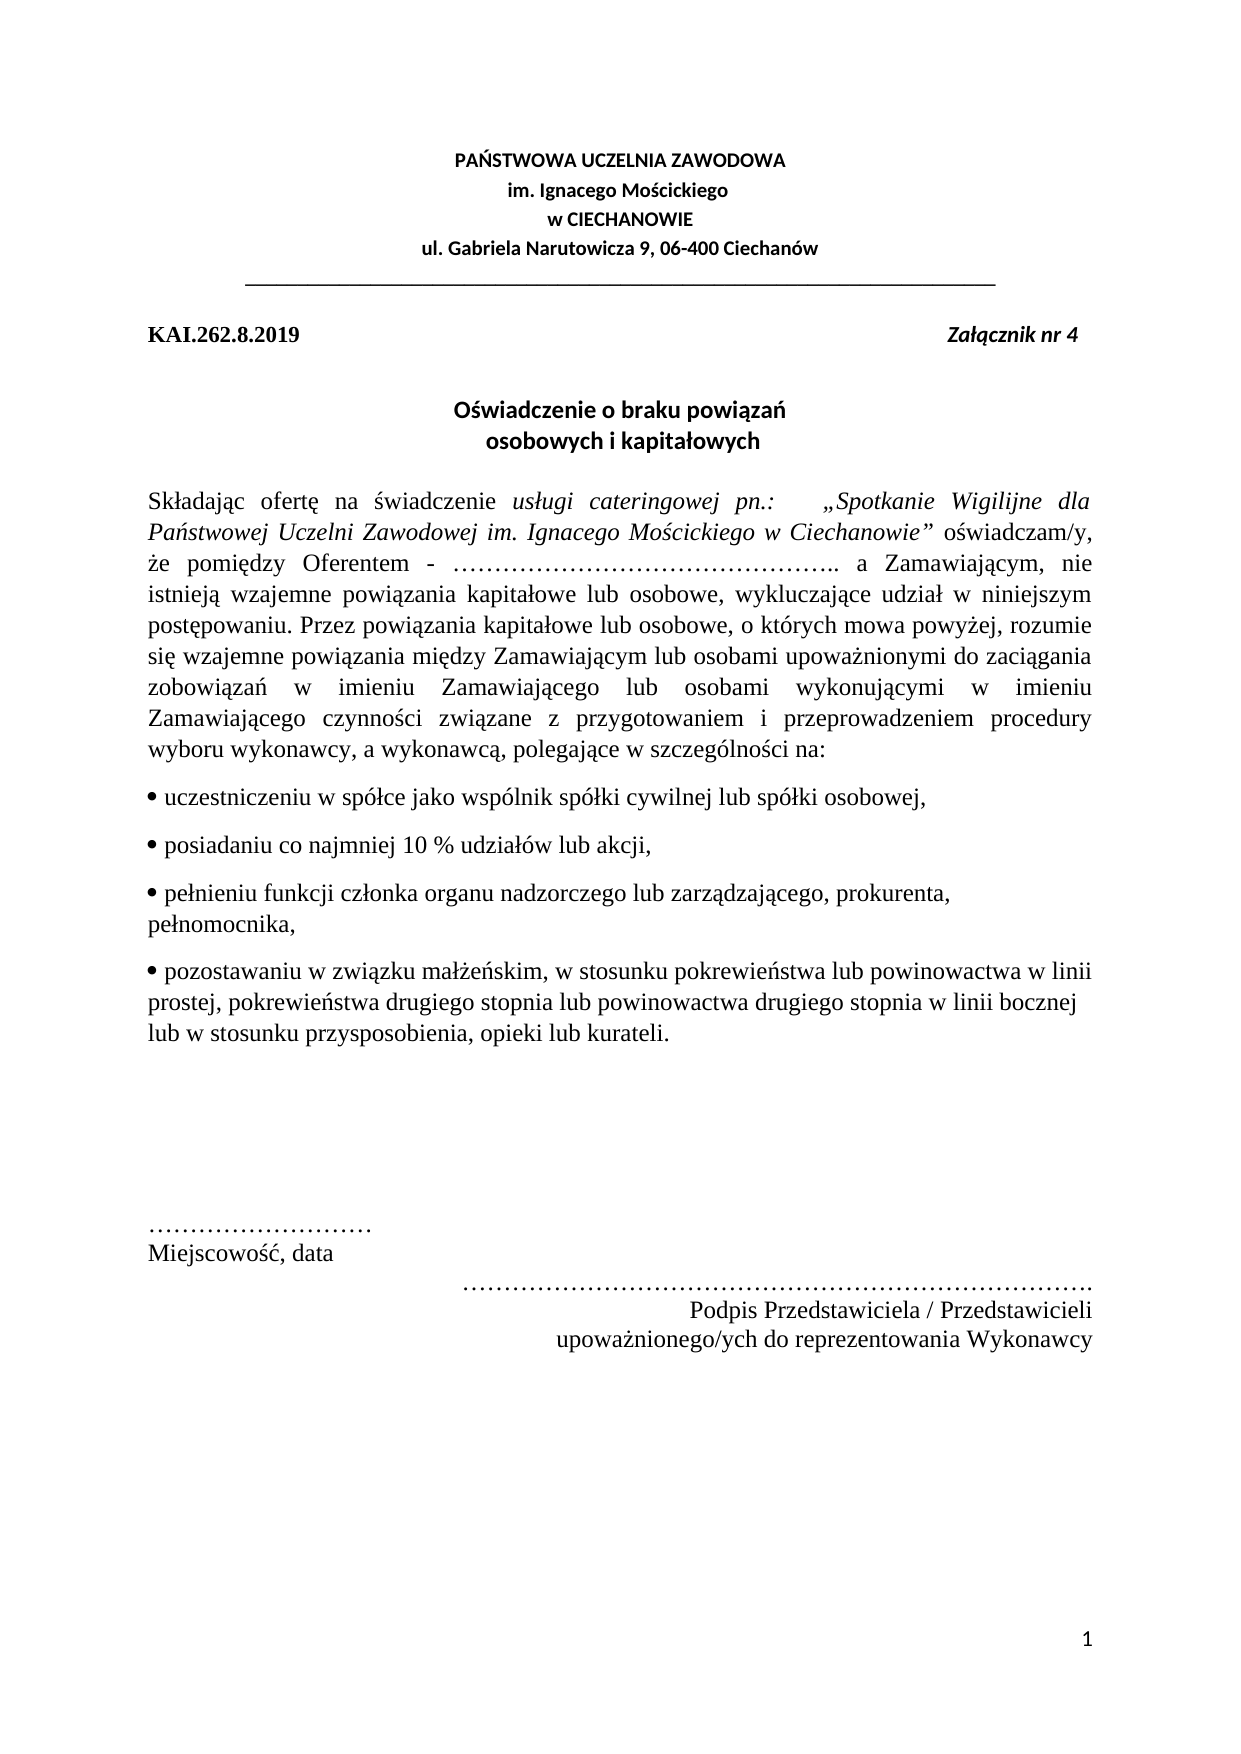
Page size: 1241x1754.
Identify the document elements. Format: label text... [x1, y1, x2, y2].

text pozostawaniu w związku małżeńskim, w stosunku pokrewieństwa lub powinowactwa w linii prostej, pokrewieństwa drugiego stopnia lub powinowactwa drugiego stopnia w linii bocznej lub w stosunku przysposobienia, opieki lub kurateli. [148, 956, 1093, 1047]
text osobowych i kapitałowych [148, 425, 1093, 456]
text Składając ofertę na świadczenie usługi cateringowej pn.: „Spotkanie Wigilijne dla Państwowej Uczelni Zawodowej im. Ignacego Mościckiego w Ciechanowie” oświadczam/y, że pomiędzy Oferentem - ……………………………………….. a Zamawiającym, nie istnieją wzajemne powiązania kapitałowe lub osobowe, wykluczające udział w niniejszym postępowaniu. Przez powiązania kapitałowe lub osobowe, o których mowa powyżej, rozumie się wzajemne powiązania między Zamawiającym lub osobami upoważnionymi do zaciągania zobowiązań w imieniu Zamawiającego lub osobami wykonującymi w imieniu Zamawiającego czynności związane z przygotowaniem i przeprowadzeniem procedury wyboru wykonawcy, a wykonawcą, polegające w szczególności na: [148, 486, 1093, 763]
text Oświadczenie o braku powiązań [148, 394, 1093, 425]
text Podpis Przedstawiciela / Przedstawicieli [148, 1296, 1093, 1324]
text ……………………… [148, 1209, 1093, 1238]
text PAŃSTWOWA UCZELNIA ZAWODOWA [148, 148, 1093, 173]
text posiadaniu co najmniej 10 % udziałów lub akcji, [148, 830, 1093, 859]
text …………………………………………………………………. [148, 1267, 1093, 1296]
text uczestniczeniu w spółce jako wspólnik spółki cywilnej lub spółki osobowej, [148, 782, 1093, 811]
text upoważnionego/ych do reprezentowania Wykonawcy [148, 1324, 1093, 1353]
text Miejscowość, data [148, 1238, 1093, 1267]
text KAI.262.8.2019 Załącznik nr 4 [148, 320, 1093, 348]
text ul. Gabriela Narutowicza 9, 06-400 Ciechanów ________________________________________________________________________ [148, 235, 1093, 288]
text im. Ignacego Mościckiego w CIECHANOWIE [148, 177, 1093, 231]
text pełnieniu funkcji członka organu nadzorczego lub zarządzającego, prokurenta, pełnomocnika, [148, 878, 1093, 937]
